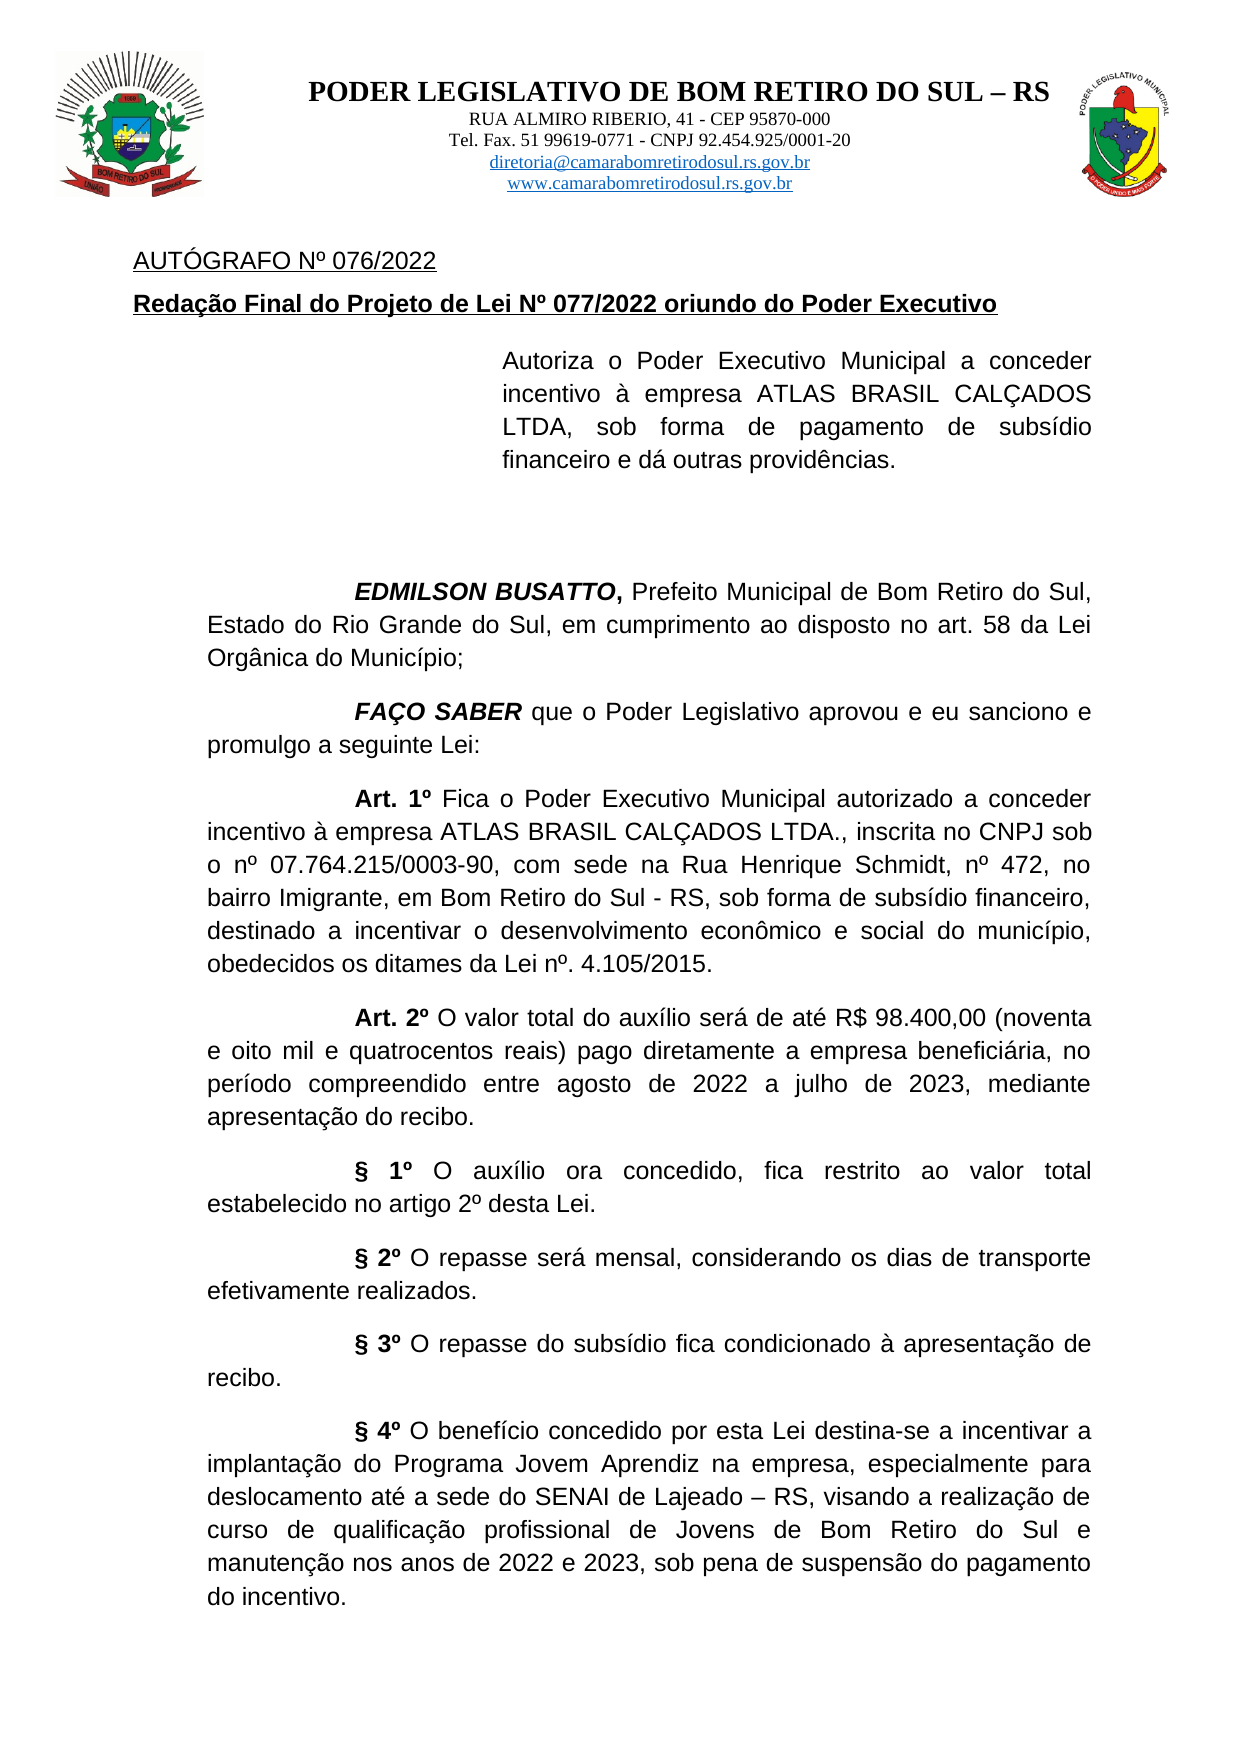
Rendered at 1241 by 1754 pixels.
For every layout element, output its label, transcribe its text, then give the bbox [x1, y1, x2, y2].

title Redação Final do Projeto de Lei Nº 077/2022 oriundo do Poder Executivo [133, 289, 1152, 318]
text Autoriza o Poder Executivo Municipal a conceder incentivo à empresa ATLAS BRASIL CALÇADOS LTDA, sob forma de pagamento de subsídio financeiro e dá outras providências. [502, 346, 1093, 474]
text § 2º O repasse será mensal, considerando os dias de transporte efetivamente realizados. [207, 1243, 1093, 1304]
text § 1º O auxílio ora concedido, fica restrito ao valor total estabelecido no artigo 2º desta Lei. [207, 1156, 1093, 1217]
text § 3º O repasse do subsídio fica condicionado à apresentação de recibo. [207, 1329, 1093, 1391]
text Art. 1º Fica o Poder Executivo Municipal autorizado a conceder incentivo à empresa ATLAS BRASIL CALÇADOS LTDA., inscrita no CNPJ sob o nº 07.764.215/0003-90, com sede na Rua Henrique Schmidt, nº 472, no bairro Imigrante, em Bom Retiro do Sul - RS, sob forma de subsídio financeiro, destinado a incentivar o desenvolvimento econômico e social do município, obedecidos os ditames da Lei nº. 4.105/2015. [207, 784, 1093, 978]
text FAÇO SABER que o Poder Legislativo aprovou e eu sanciono e promulgo a seguinte Lei: [207, 697, 1093, 759]
picture [1079, 72, 1169, 197]
text Art. 2º O valor total do auxílio será de até R$ 98.400,00 (noventa e oito mil e quatrocentos reais) pago diretamente a empresa beneficiária, no período compreendido entre agosto de 2022 a julho de 2023, mediante apresentação do recibo. [207, 1003, 1093, 1131]
text EDMILSON BUSATTO, Prefeito Municipal de Bom Retiro do Sul, Estado do Rio Grande do Sul, em cumprimento ao disposto no art. 58 da Lei Orgânica do Município; [207, 577, 1093, 672]
text § 4º O benefício concedido por esta Lei destina-se a incentivar a implantação do Programa Jovem Aprendiz na empresa, especialmente para deslocamento até a sede do SENAI de Lajeado – RS, visando a realização de curso de qualificação profissional de Jovens de Bom Retiro do Sul e manutenção nos anos de 2022 e 2023, sob pena de suspensão do pagamento do incentivo. [207, 1416, 1093, 1610]
picture [55, 51, 204, 197]
text AUTÓGRAFO Nº 076/2022 [133, 246, 1152, 274]
